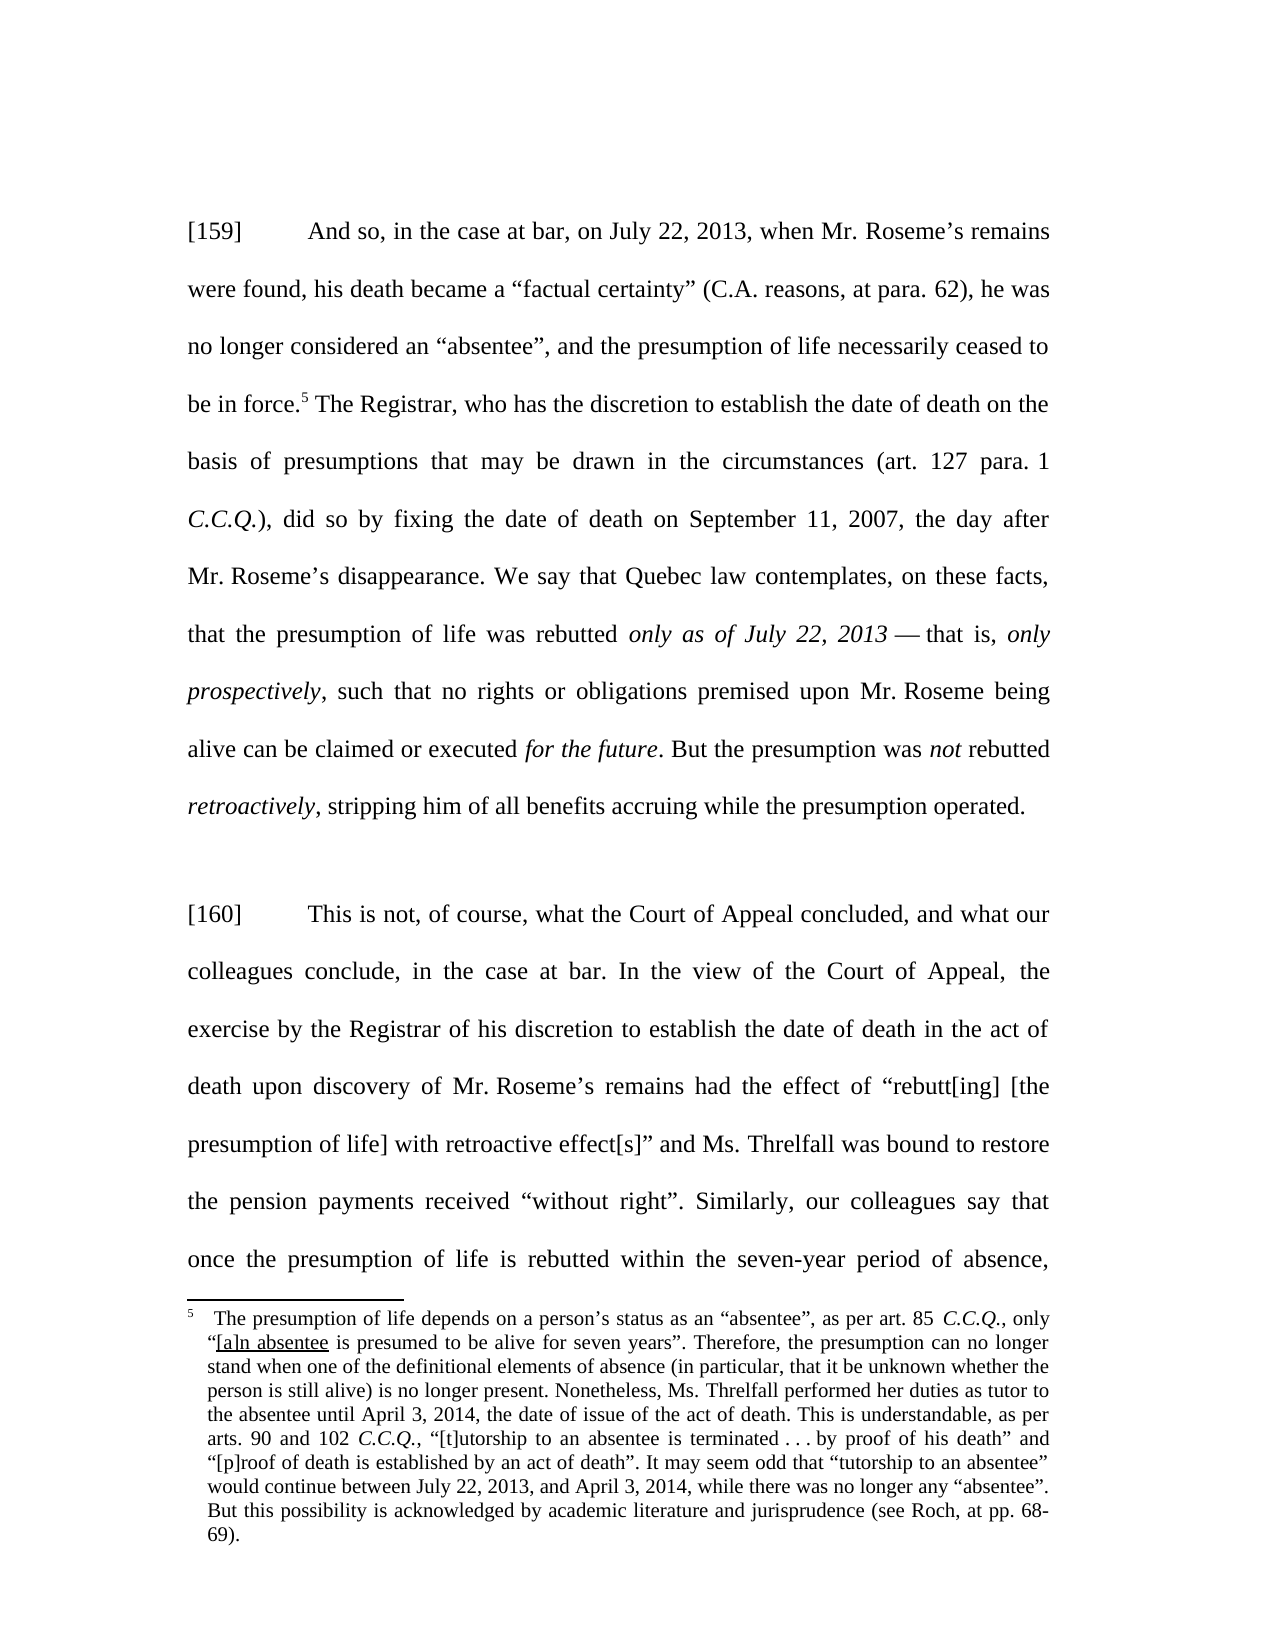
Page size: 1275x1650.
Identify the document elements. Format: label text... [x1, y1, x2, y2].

text And so, in the case at bar, on July 22, 2013, when Mr. Roseme’s remains were found, his death became a “factual certainty” (C.A. reasons, at para. 62), he was no longer considered an “absentee”, and the presumption of life necessarily ceased to be in force. The Registrar, who has the discretion to establish the date of death on the basis of presumptions that may be drawn in the circumstances (art. 127 para. 1 C.C.Q.), did so by fixing the date of death on September 11, 2007, the day after Mr. Roseme’s disappearance. We say that Quebec law contemplates, on these facts, that the presumption of life was rebutted only as of July 22, 2013 — that is, only prospectively, such that no rights or obligations premised upon Mr. Roseme being alive can be claimed or executed for the future. But the presumption was not rebutted retroactively, stripping him of all benefits accruing while the presumption operated. [187, 216, 1050, 820]
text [187, 899, 1050, 1273]
